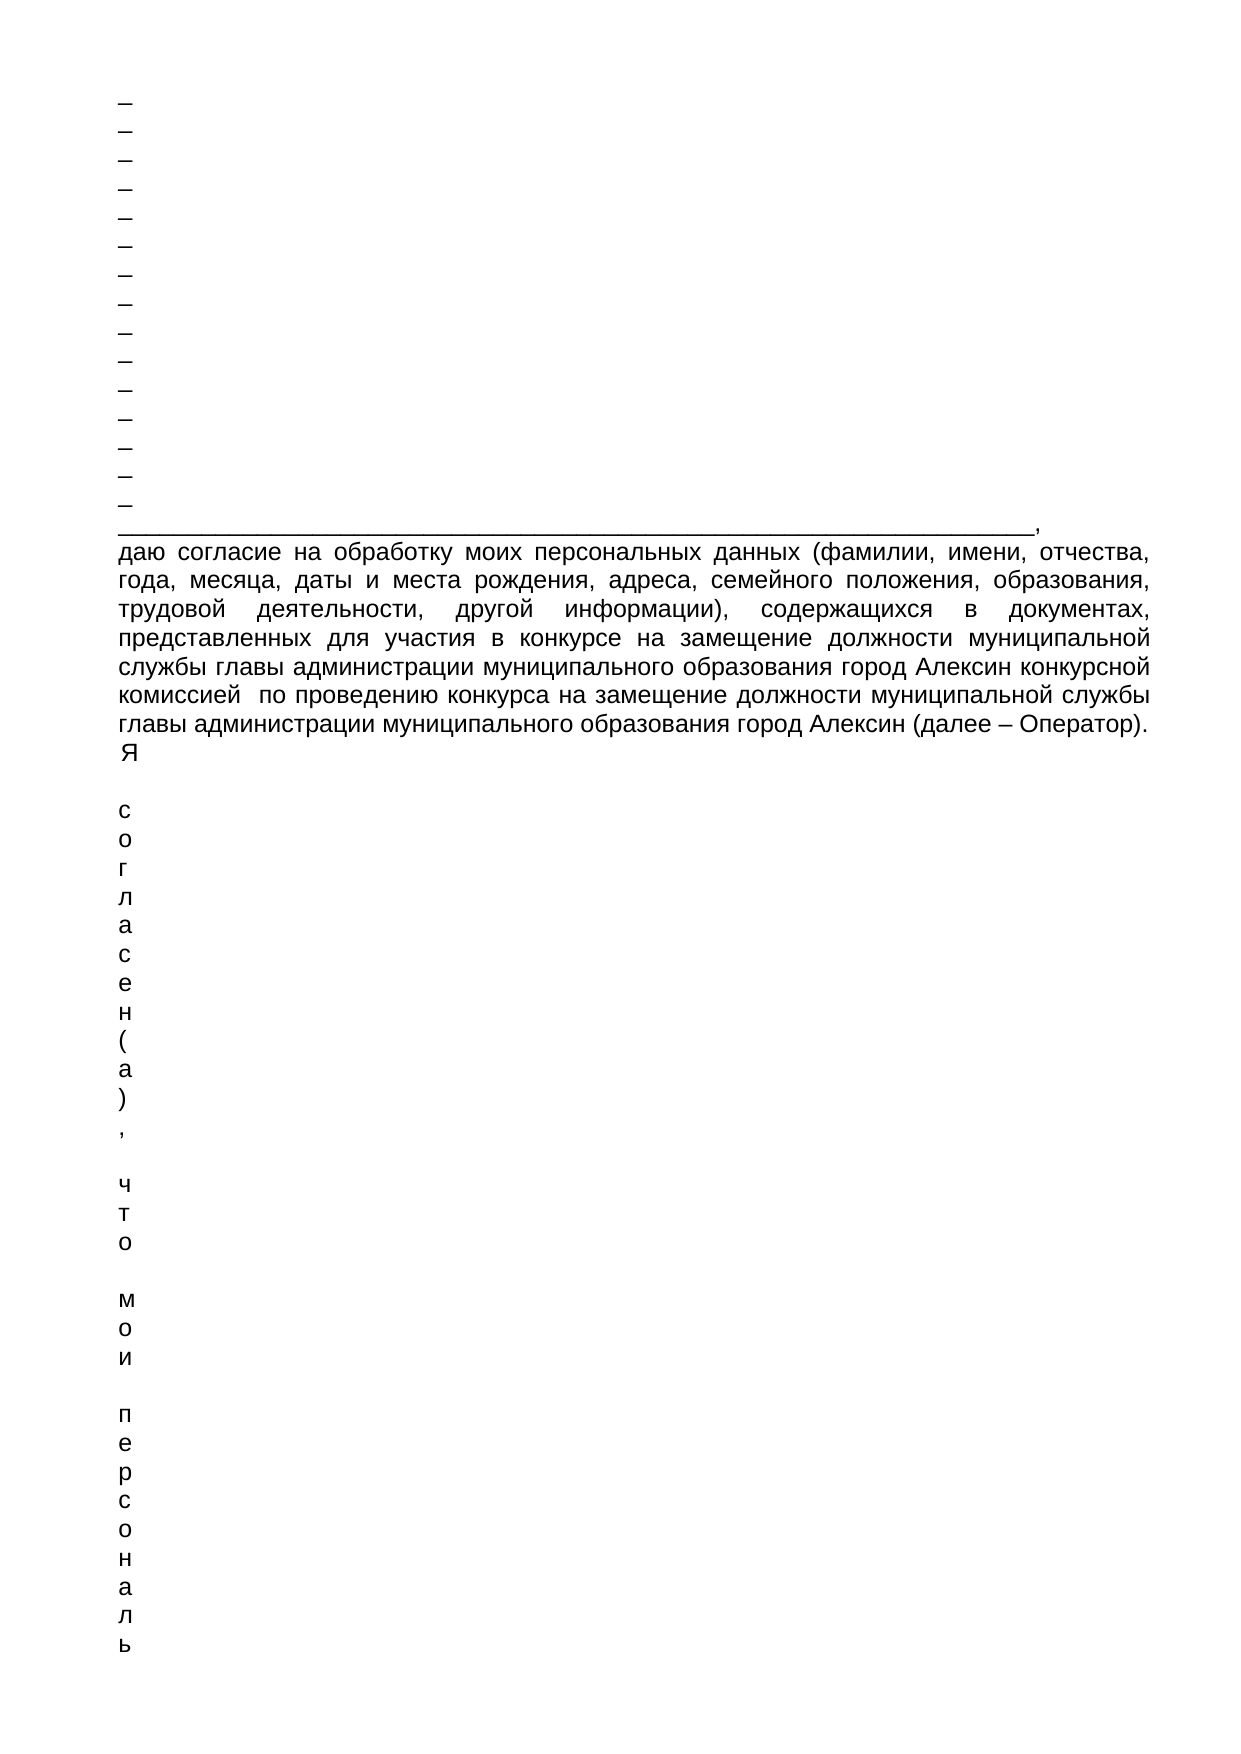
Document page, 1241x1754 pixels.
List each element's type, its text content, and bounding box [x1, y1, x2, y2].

text __________________________________________________________________, [118, 508, 1152, 537]
text даю согласие на обработку моих персональных данных (фамилии, имени, отчества, года, месяца, даты и места рождения, адреса, семейного положения, образования, трудовой деятельности, другой информации), содержащихся в документах, представленных для участия в конкурсе на замещение должности муниципальной службы главы администрации муниципального образования город Алексин конкурсной комиссией по проведению конкурса на замещение должности муниципальной службы главы администрации муниципального образования город Алексин (далее – Оператор). [118, 537, 1152, 738]
